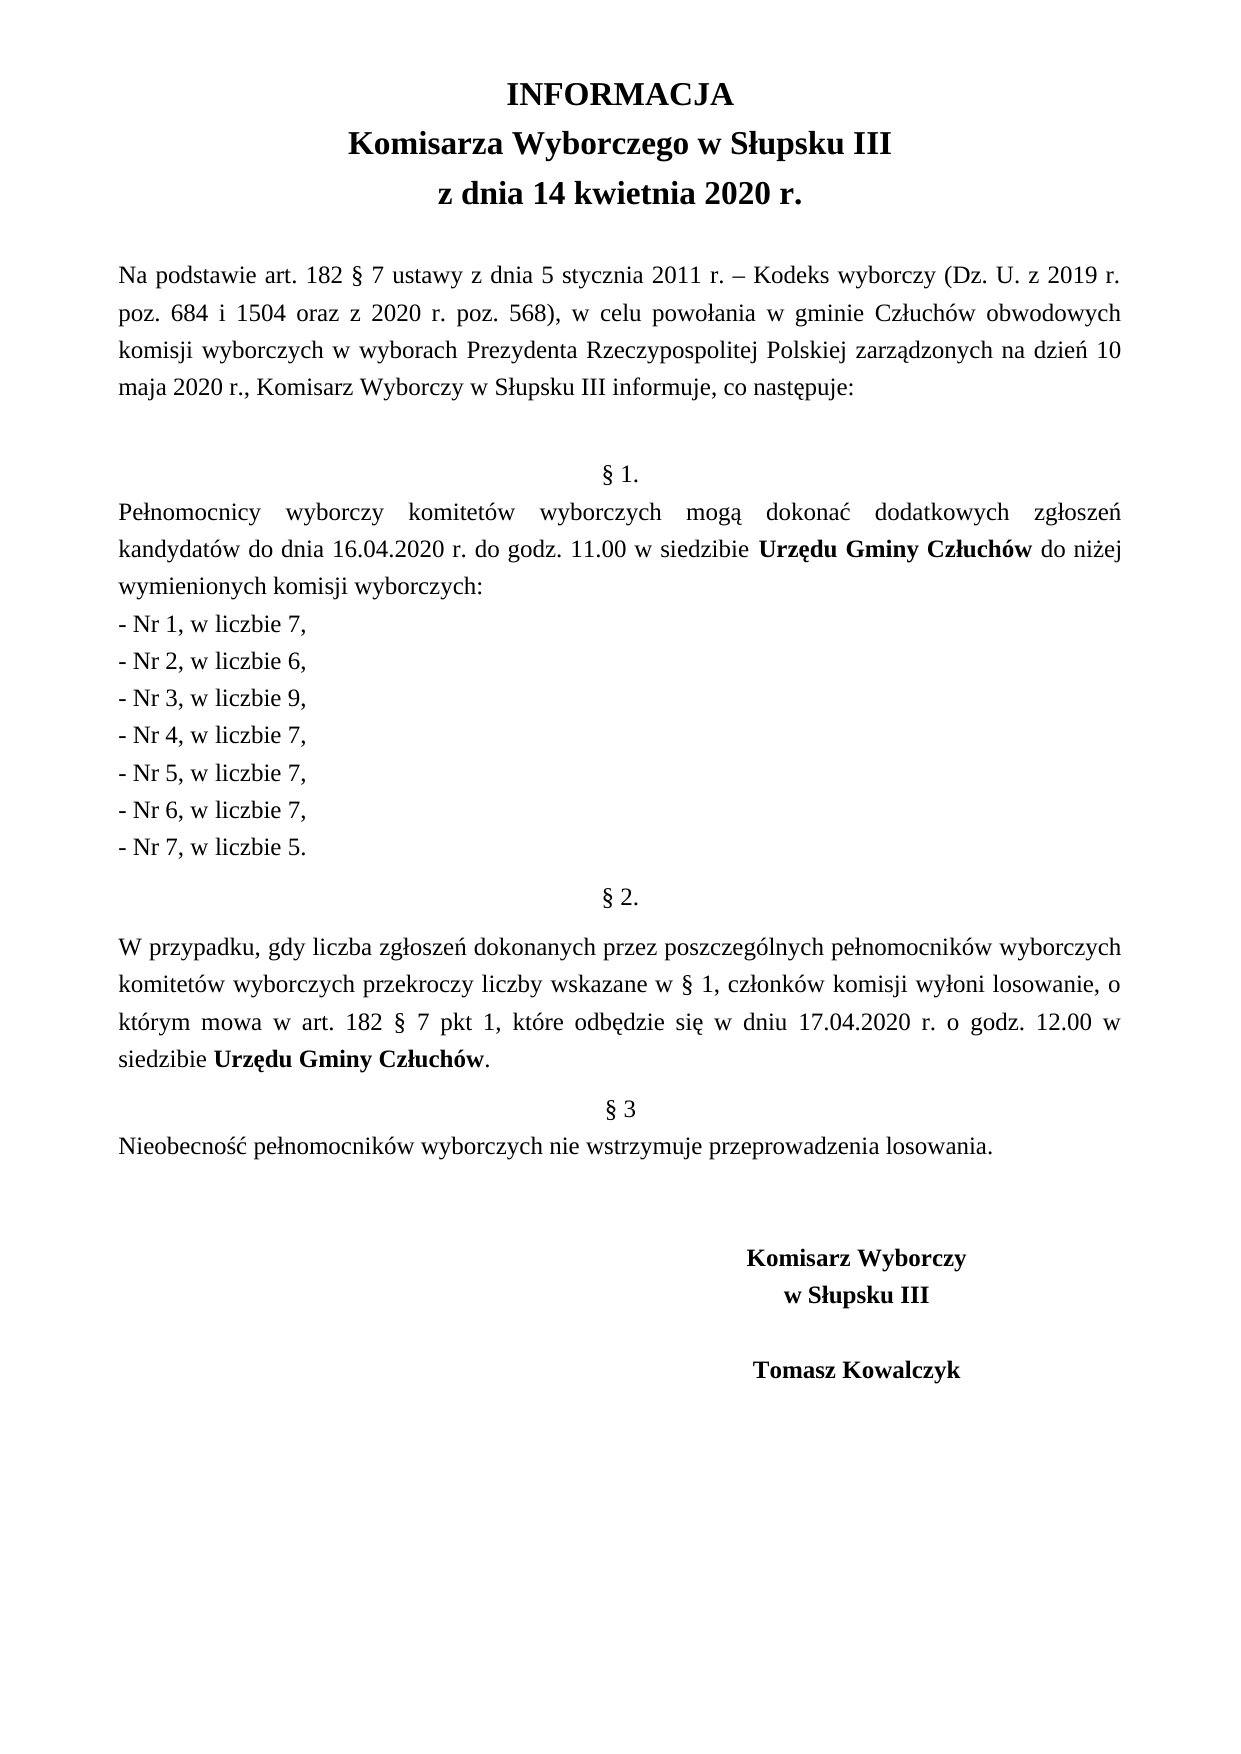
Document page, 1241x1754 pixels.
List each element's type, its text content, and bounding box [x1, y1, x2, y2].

text - Nr 4, w liczbie 7, [118, 721, 1122, 749]
text Komisarza Wyborczego w Słupsku III [118, 124, 1122, 162]
text INFORMACJA [118, 74, 1122, 112]
text - Nr 6, w liczbie 7, [118, 795, 1122, 824]
text § 2. [118, 882, 1122, 911]
text Tomasz Kowalczyk [591, 1355, 1122, 1383]
text Na podstawie art. 182 § 7 ustawy z dnia 5 stycznia 2011 r. – Kodeks wyborczy (Dz. U. z 2019 r. poz. 684 i 1504 oraz z 2020 r. poz. 568), w celu powołania w gminie Człuchów obwodowych komisji wyborczych w wyborach Prezydenta Rzeczypospolitej Polskiej zarządzonych na dzień 10 maja 2020 r., Komisarz Wyborczy w Słupsku III informuje, co następuje: [118, 261, 1122, 401]
text z dnia 14 kwietnia 2020 r. [118, 173, 1122, 212]
text - Nr 5, w liczbie 7, [118, 758, 1122, 787]
text Nieobecność pełnomocników wyborczych nie wstrzymuje przeprowadzenia losowania. [118, 1131, 1122, 1160]
text § 1. [118, 459, 1122, 488]
text - Nr 1, w liczbie 7, [118, 609, 1122, 637]
text - Nr 2, w liczbie 6, [118, 646, 1122, 675]
text Komisarz Wyborczy w Słupsku III [591, 1243, 1122, 1309]
text W przypadku, gdy liczba zgłoszeń dokonanych przez poszczególnych pełnomocników wyborczych komitetów wyborczych przekroczy liczby wskazane w § 1, członków komisji wyłoni losowanie, o którym mowa w art. 182 § 7 pkt 1, które odbędzie się w dniu 17.04.2020 r. o godz. 12.00 w siedzibie Urzędu Gminy Człuchów. [118, 932, 1122, 1073]
text - Nr 7, w liczbie 5. [118, 832, 1122, 861]
text § 3 [118, 1094, 1122, 1122]
text Pełnomocnicy wyborczy komitetów wyborczych mogą dokonać dodatkowych zgłoszeń kandydatów do dnia 16.04.2020 r. do godz. 11.00 w siedzibie Urzędu Gminy Człuchów do niżej wymienionych komisji wyborczych: [118, 497, 1122, 600]
text - Nr 3, w liczbie 9, [118, 683, 1122, 712]
